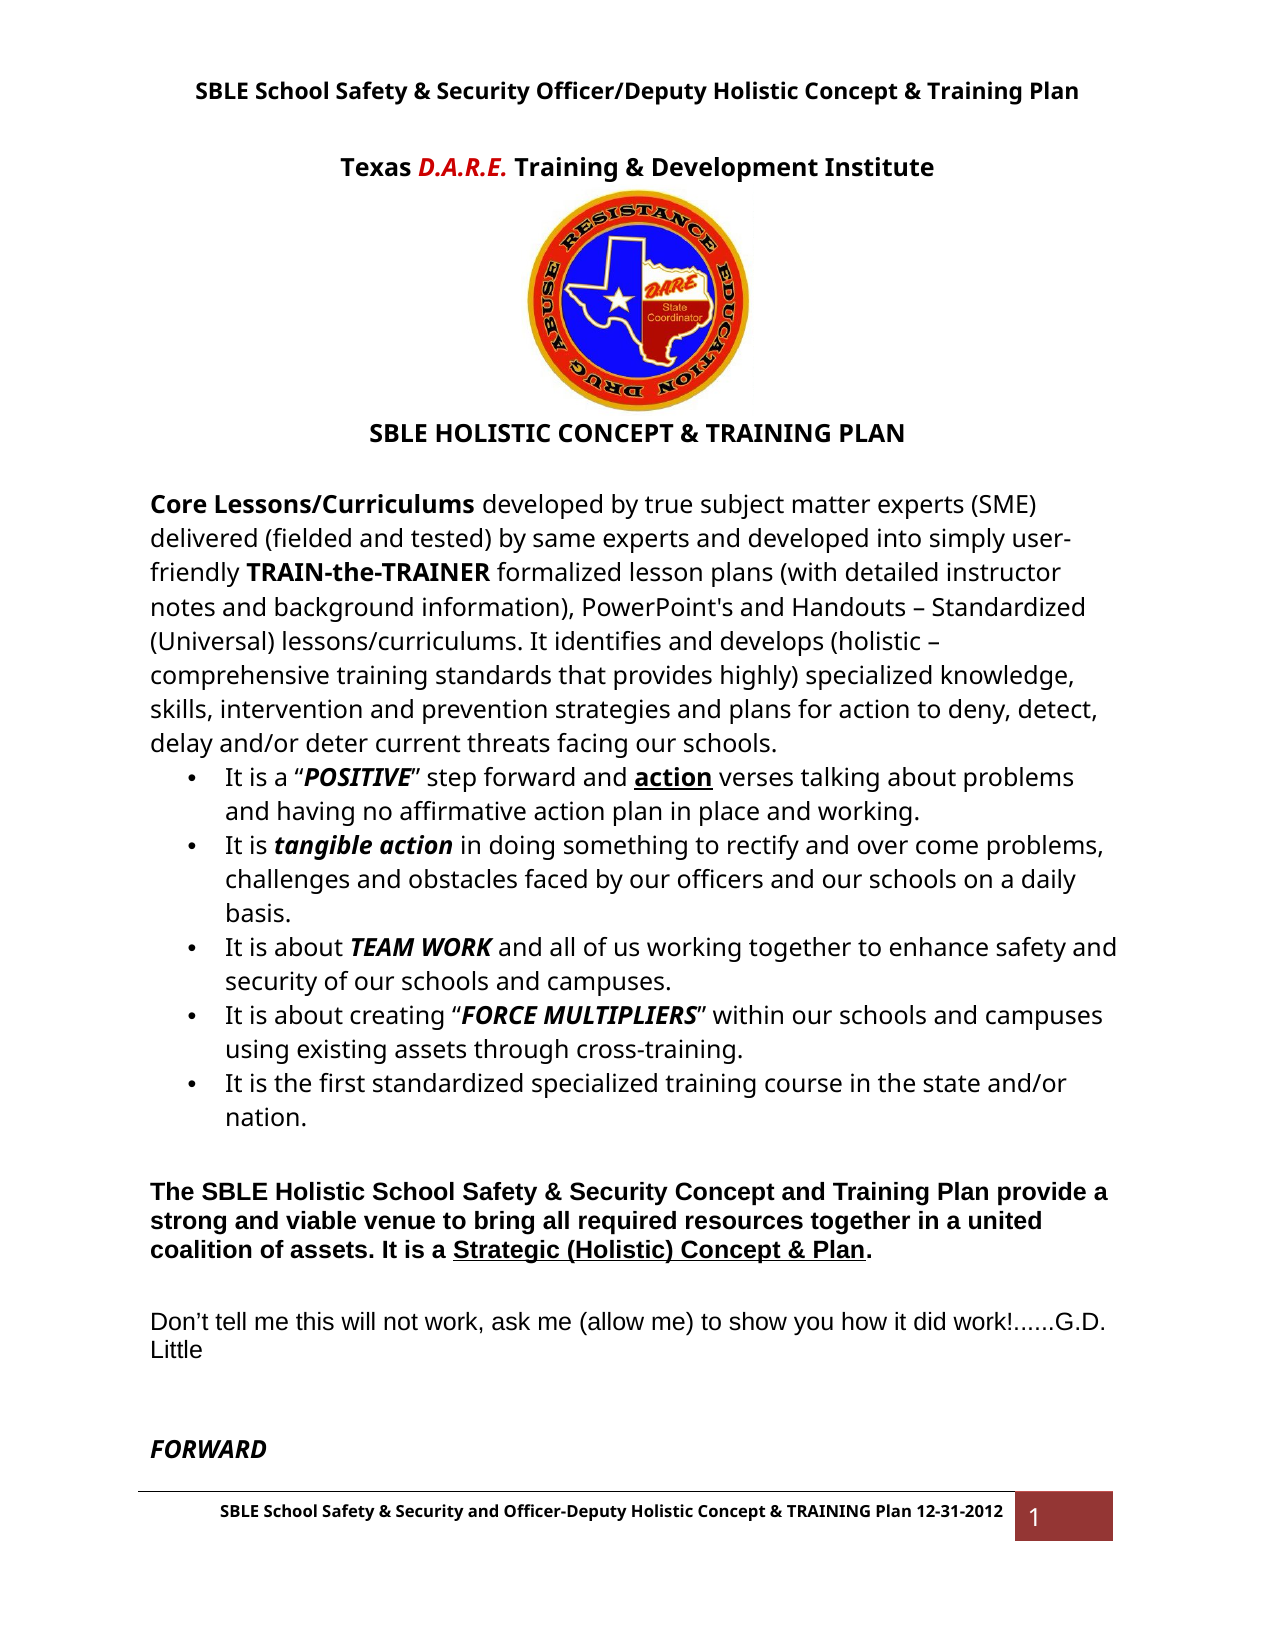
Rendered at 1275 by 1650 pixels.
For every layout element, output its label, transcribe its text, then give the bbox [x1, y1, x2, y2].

list It is the first standardized specialized training course in the state and/or nation. [187, 1066, 1125, 1134]
list It is about creating “FORCE MULTIPLIERS” within our schools and campuses using existing assets through cross-training. [187, 998, 1125, 1066]
list It is tangible action in doing something to rectify and over come problems, challenges and obstacles faced by our officers and our schools on a daily basis. [187, 828, 1125, 930]
list It is a “POSITIVE” step forward and action verses talking about problems and having no affirmative action plan in place and working. [187, 759, 1125, 828]
picture [521, 184, 754, 416]
text Core Lessons/Curriculums developed by true subject matter experts (SME) delivered (fielded and tested) by same experts and developed into simply user-friendly TRAIN-the-TRAINER formalized lesson plans (with detailed instructor notes and background information), PowerPoint's and Handouts – Standardized (Universal) lessons/curriculums. It identifies and develops (holistic – comprehensive training standards that provides highly) specialized knowledge, skills, intervention and prevention strategies and plans for action to deny, detect, delay and/or deter current threats facing our schools. [150, 487, 1125, 759]
text FORWARD [150, 1432, 1125, 1466]
text The SBLE Holistic School Safety & Security Concept and Training Plan provide a strong and viable venue to bring all required resources together in a united coalition of assets. It is a Strategic (Holistic) Concept & Plan. [150, 1177, 1125, 1263]
text Texas D.A.R.E. Training & Development Institute [150, 150, 1125, 184]
list It is about TEAM WORK and all of us working together to enhance safety and security of our schools and campuses. [187, 930, 1125, 998]
text Don’t tell me this will not work, ask me (allow me) to show you how it did work!......G.D. Little [150, 1306, 1125, 1364]
text SBLE HOLISTIC CONCEPT & TRAINING PLAN [150, 416, 1125, 450]
